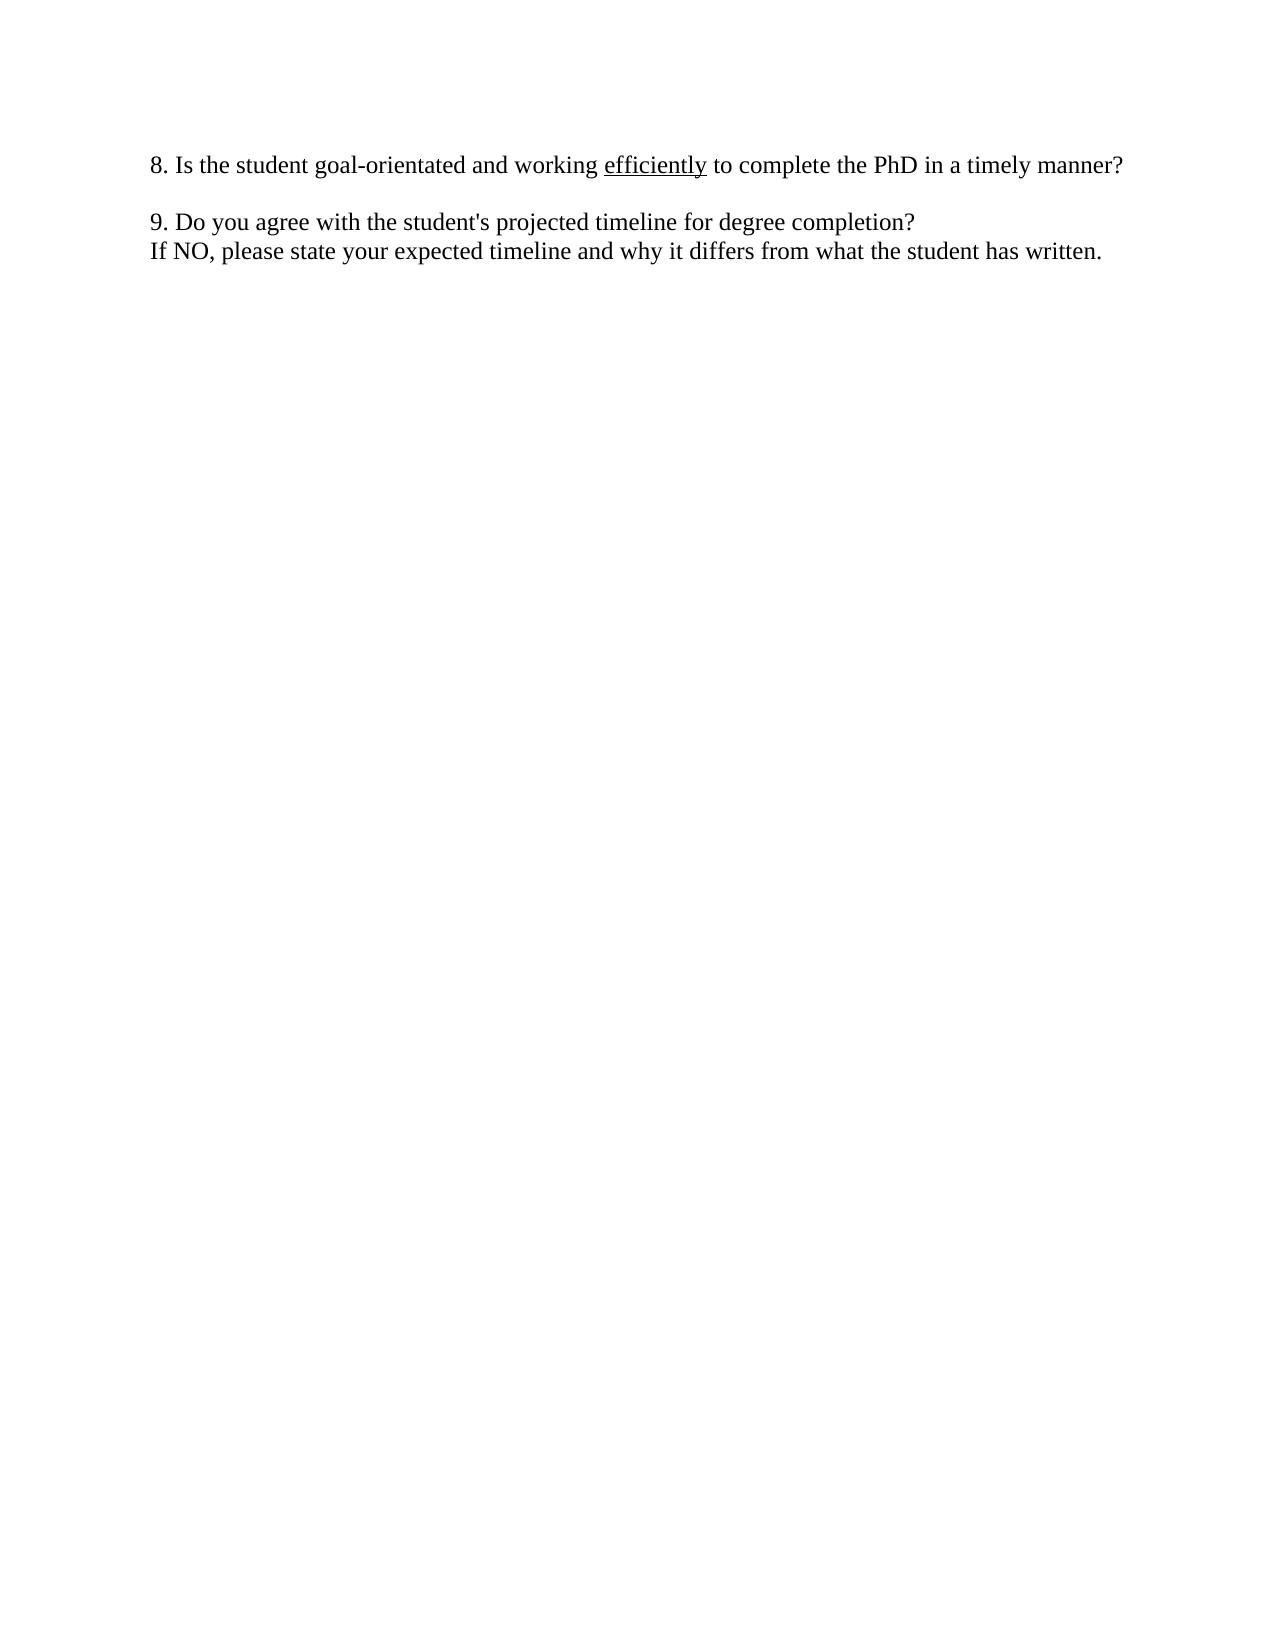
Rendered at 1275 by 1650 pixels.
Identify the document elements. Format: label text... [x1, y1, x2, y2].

text If NO, please state your expected timeline and why it differs from what the student has written. [150, 236, 1125, 265]
text 9. Do you agree with the student's projected timeline for degree completion? [150, 207, 1125, 236]
text 8. Is the student goal-orientated and working efficiently to complete the PhD in a timely manner? [150, 150, 1125, 179]
